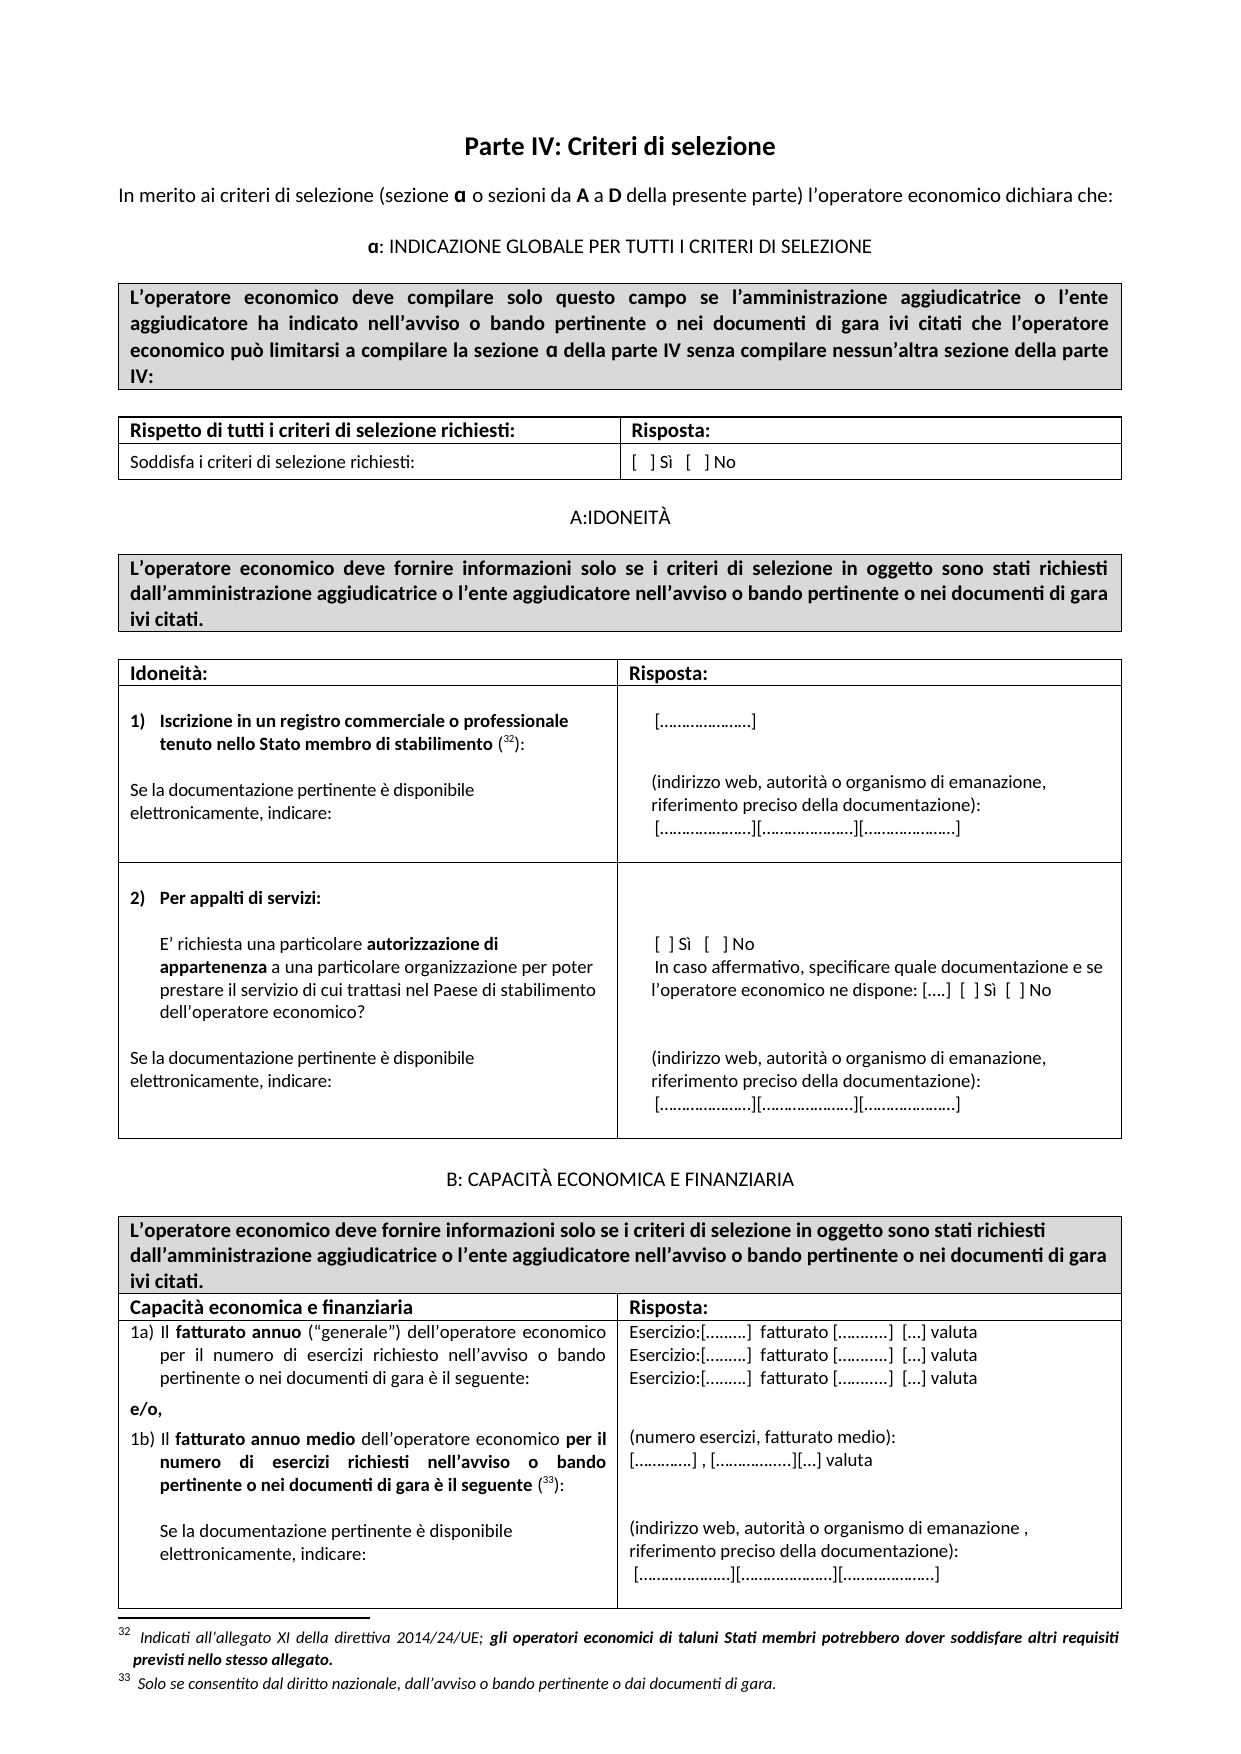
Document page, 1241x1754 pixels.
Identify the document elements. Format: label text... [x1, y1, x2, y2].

table_cell Iscrizione in un registro commerciale o professionale tenuto nello Stato membro di stabilimento (): Se la documentazione pertinente è disponibile elettronicamente, indicare: [119, 686, 617, 862]
table_cell [ ] Sì [ ] No In caso affermativo, specificare quale documentazione e se l’operatore economico ne dispone: [….] [ ] Sì [ ] No (indirizzo web, autorità o organismo di emanazione, riferimento preciso della documentazione): […………………][…………………][…………………] [618, 863, 1121, 1138]
table_header Risposta: [621, 418, 1121, 443]
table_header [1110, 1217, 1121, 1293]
text Parte IV: Criteri di selezione [118, 129, 1122, 162]
table_cell 1a) Il fatturato annuo (“generale”) dell’operatore economico per il numero di esercizi richiesto nell’avviso o bando pertinente o nei documenti di gara è il seguente: e/o, 1b) Il fatturato annuo medio dell’operatore economico per il numero di esercizi richiesti nell’avviso o bando pertinente o nei documenti di gara è il seguente (): Se la documentazione pertinente è disponibile elettronicamente, indicare: [119, 1321, 617, 1608]
table_header Rispetto di tutti i criteri di selezione richiesti: [119, 418, 620, 443]
text In merito ai criteri di selezione (sezione ɑ o sezioni da A a D della presente parte) l’operatore economico dichiara che: [118, 180, 1122, 233]
table_cell Capacità economica e finanziaria [119, 1294, 617, 1320]
table_cell […………………] (indirizzo web, autorità o organismo di emanazione, riferimento preciso della documentazione): […………………][…………………][…………………] [618, 686, 1121, 862]
table_header L’operatore economico deve compilare solo questo campo se l’amministrazione aggiudicatrice o l’ente aggiudicatore ha indicato nell’avviso o bando pertinente o nei documenti di gara ivi citati che l’operatore economico può limitarsi a compilare la sezione ɑ della parte IV senza compilare nessun’altra sezione della parte IV: [119, 284, 1121, 389]
text A:IDONEITÀ [118, 504, 1122, 529]
table_header Idoneità: [119, 660, 617, 685]
table_cell Soddisfa i criteri di selezione richiesti: [119, 444, 620, 479]
text B: CAPACITÀ ECONOMICA E FINANZIARIA [118, 1166, 1122, 1191]
table_cell Risposta: [618, 1294, 1121, 1320]
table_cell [618, 1321, 1121, 1608]
table_cell Per appalti di servizi: E’ richiesta una particolare autorizzazione di appartenenza a una particolare organizzazione per poter prestare il servizio di cui trattasi nel Paese di stabilimento dell’operatore economico? Se la documentazione pertinente è disponibile elettronicamente, indicare: [119, 863, 617, 1138]
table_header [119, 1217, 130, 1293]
table_cell [ ] Sì [ ] No [621, 444, 1121, 479]
table_header L’operatore economico deve fornire informazioni solo se i criteri di selezione in oggetto sono stati richiesti dall’amministrazione aggiudicatrice o l’ente aggiudicatore nell’avviso o bando pertinente o nei documenti di gara ivi citati. [119, 555, 1121, 631]
table_header Risposta: [618, 660, 1121, 685]
text ɑ: INDICAZIONE GLOBALE PER TUTTI I CRITERI DI SELEZIONE [118, 233, 1122, 259]
